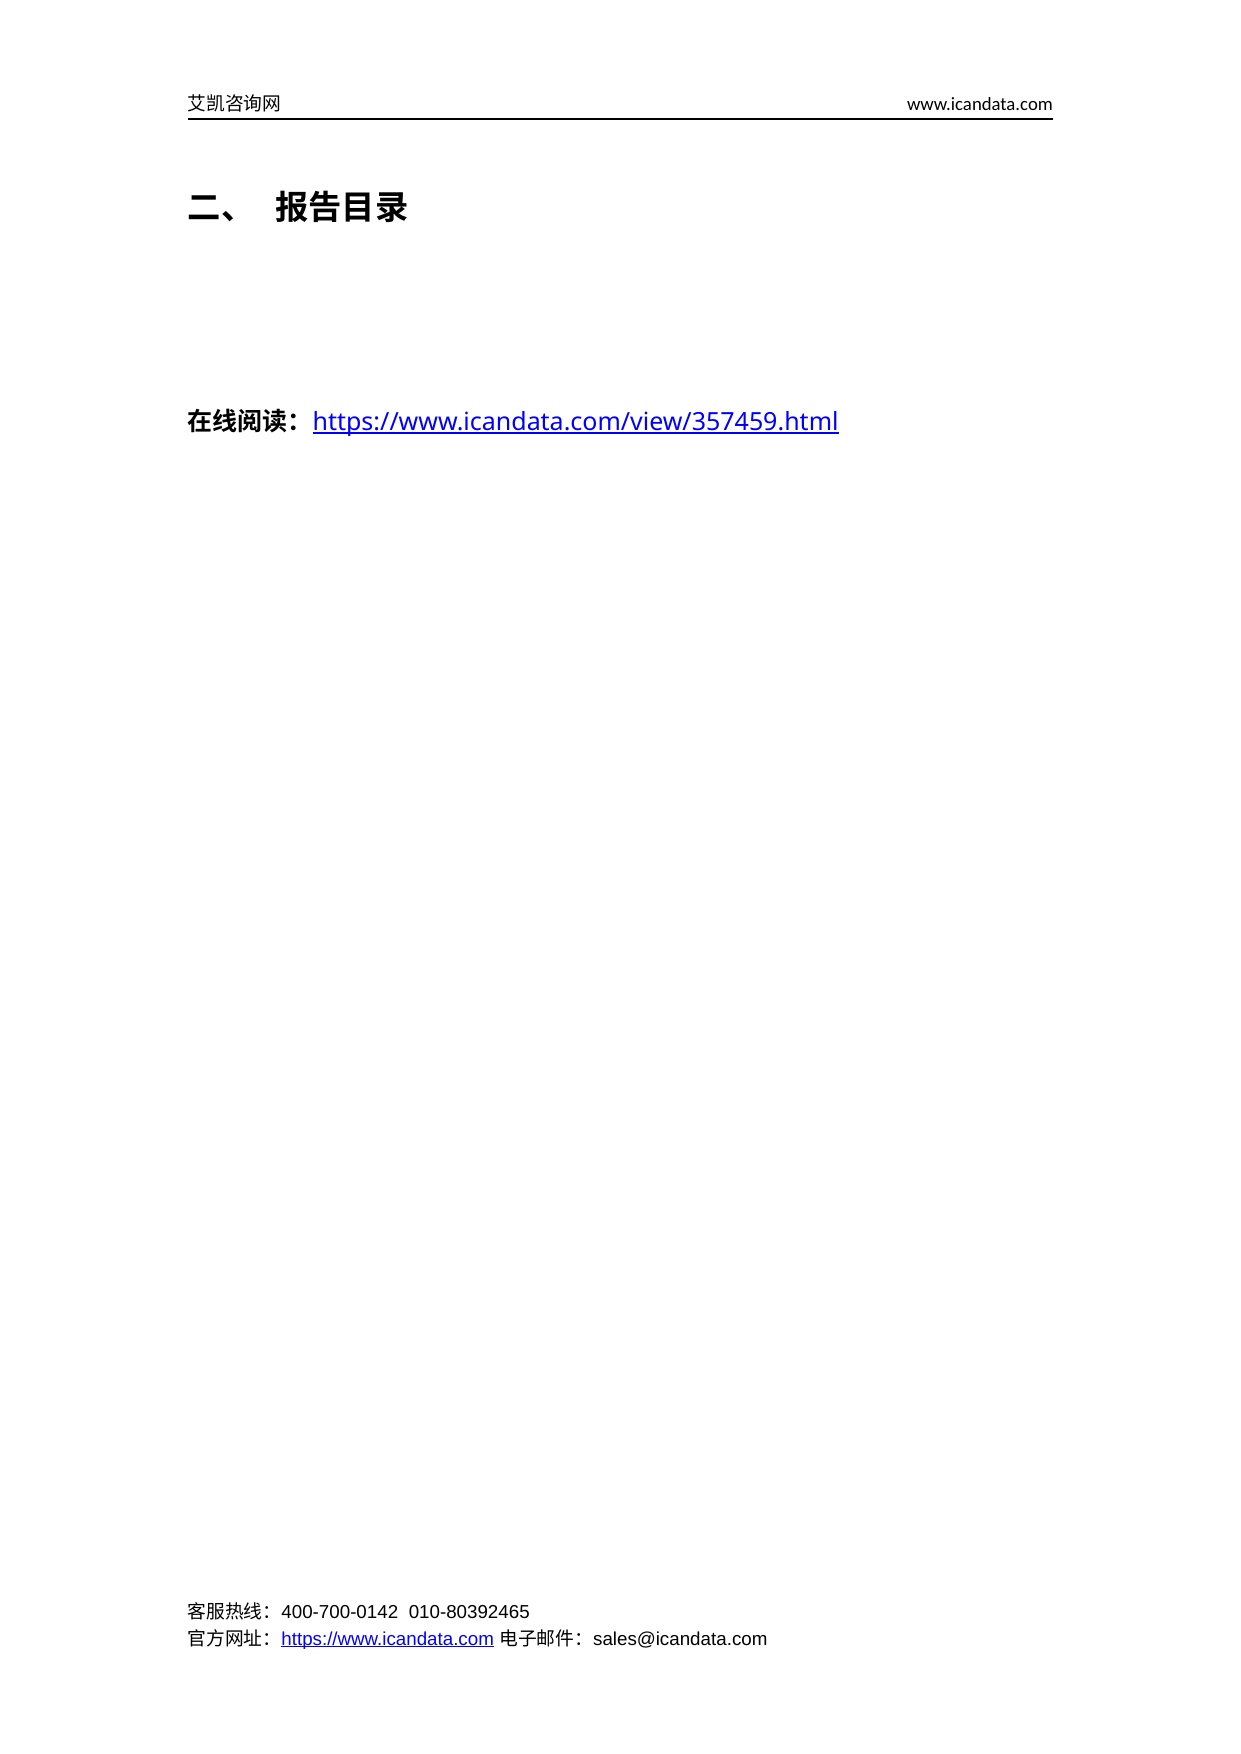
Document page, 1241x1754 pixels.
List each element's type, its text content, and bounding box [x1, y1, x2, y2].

text 在线阅读：https://www.icandata.com/view/357459.html [187, 387, 1053, 452]
subtitle 报告目录 [187, 172, 1053, 237]
